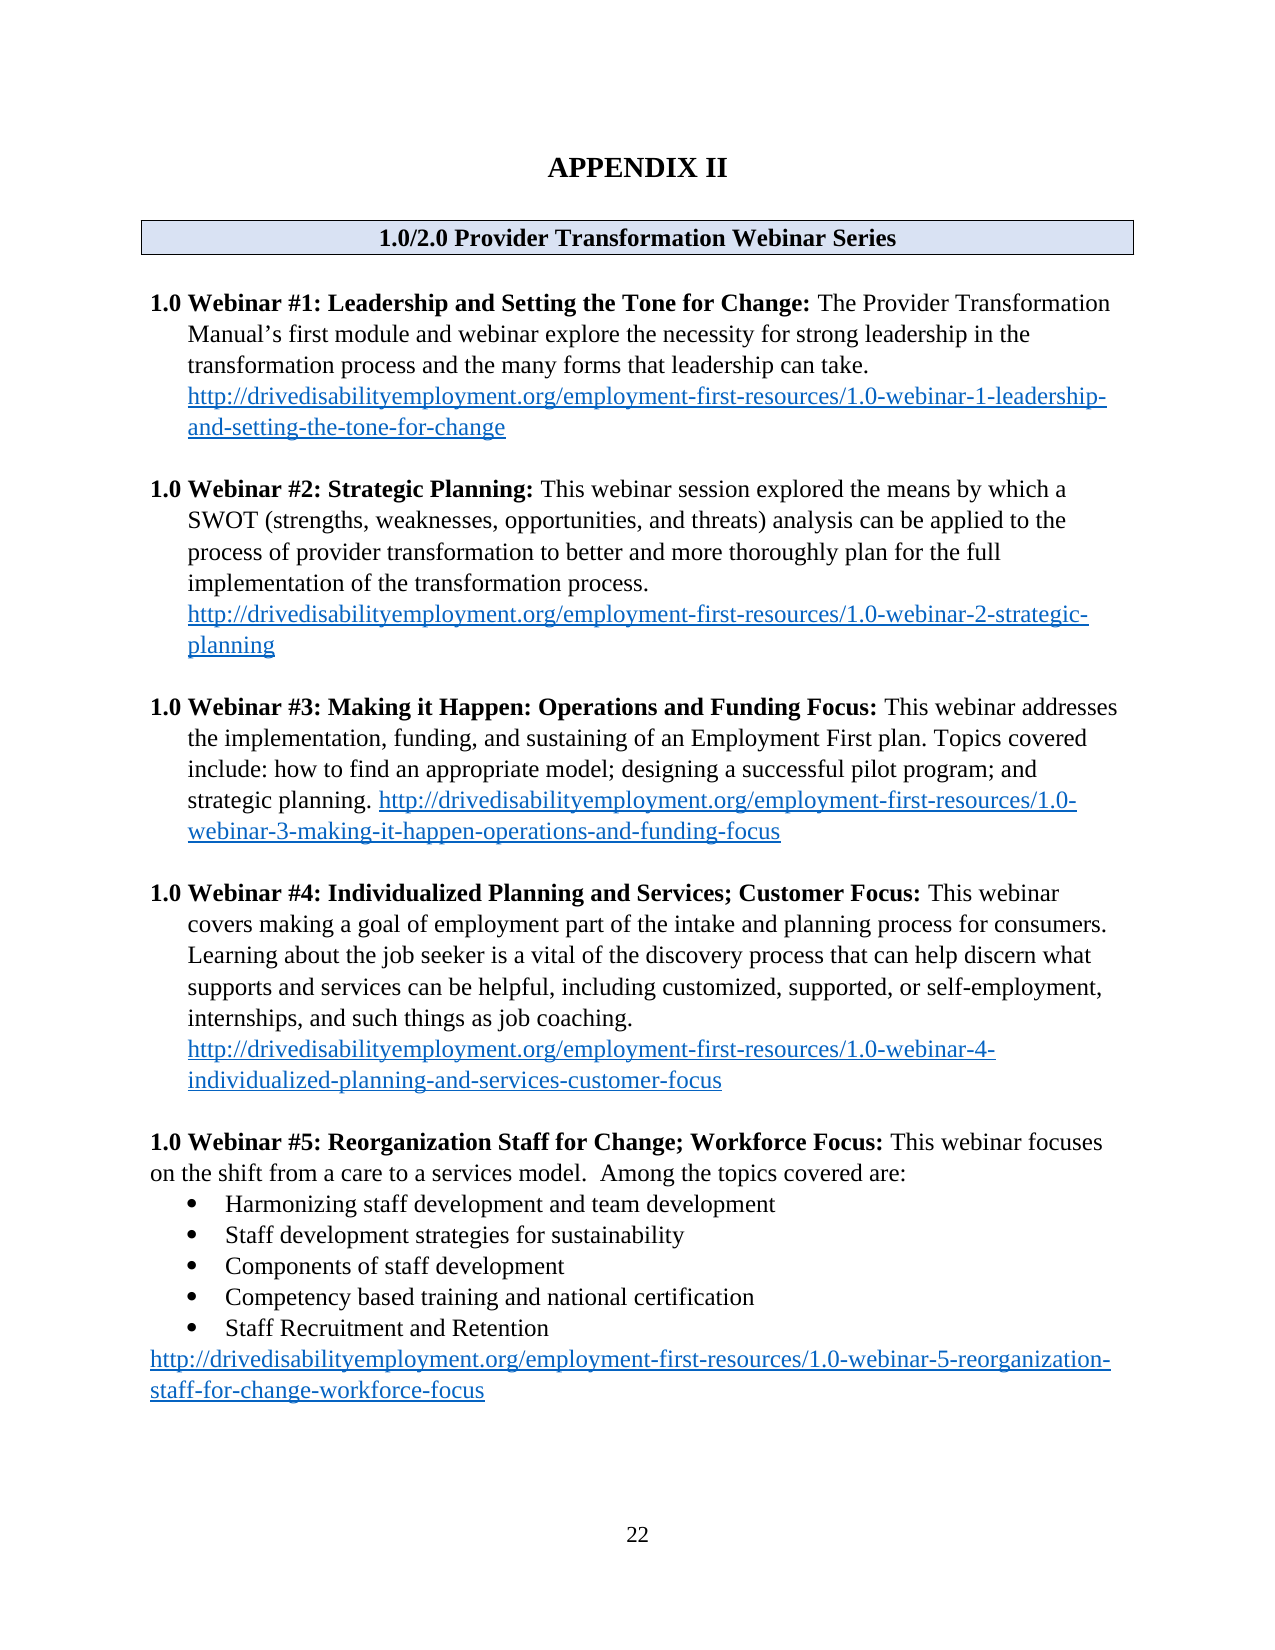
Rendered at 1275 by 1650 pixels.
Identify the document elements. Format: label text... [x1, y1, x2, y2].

text http://drivedisabilityemployment.org/employment-first-resources/1.0-webinar-5-reorganization-staff-for-change-workforce-focus [150, 1344, 1125, 1404]
list Webinar #2: Strategic Planning: This webinar session explored the means by which a SWOT (strengths, weaknesses, opportunities, and threats) analysis can be applied to the process of provider transformation to better and more thoroughly plan for the full implementation of the transformation process. http://drivedisabilityemployment.org/employment-first-resources/1.0-webinar-2-strategic-planning [150, 474, 1125, 659]
text 1.0 Webinar #5: Reorganization Staff for Change; Workforce Focus: This webinar focuses on the shift from a care to a services model. Among the topics covered are: [150, 1127, 1125, 1187]
list Staff Recruitment and Retention [187, 1313, 1125, 1342]
list Webinar #4: Individualized Planning and Services; Customer Focus: This webinar covers making a goal of employment part of the intake and planning process for consumers. Learning about the job seeker is a vital of the discovery process that can help discern what supports and services can be helpful, including customized, supported, or self-employment, internships, and such things as job coaching. http://drivedisabilityemployment.org/employment-first-resources/1.0-webinar-4-individualized-planning-and-services-customer-focus [150, 878, 1125, 1093]
list Webinar #1: Leadership and Setting the Tone for Change: The Provider Transformation Manual’s first module and webinar explore the necessity for strong leadership in the transformation process and the many forms that leadership can take. http://drivedisabilityemployment.org/employment-first-resources/1.0-webinar-1-leadership-and-setting-the-tone-for-change [150, 288, 1125, 441]
text 1.0/2.0 Provider Transformation Webinar Series [142, 221, 1133, 254]
text APPENDIX II [150, 150, 1125, 183]
list Staff development strategies for sustainability [187, 1220, 1125, 1249]
list Components of staff development [187, 1251, 1125, 1280]
list Competency based training and national certification [187, 1282, 1125, 1311]
list Webinar #3: Making it Happen: Operations and Funding Focus: This webinar addresses the implementation, funding, and sustaining of an Employment First plan. Topics covered include: how to find an appropriate model; designing a successful pilot program; and strategic planning. http://drivedisabilityemployment.org/employment-first-resources/1.0-webinar-3-making-it-happen-operations-and-funding-focus [150, 692, 1125, 845]
list Harmonizing staff development and team development [187, 1189, 1125, 1218]
